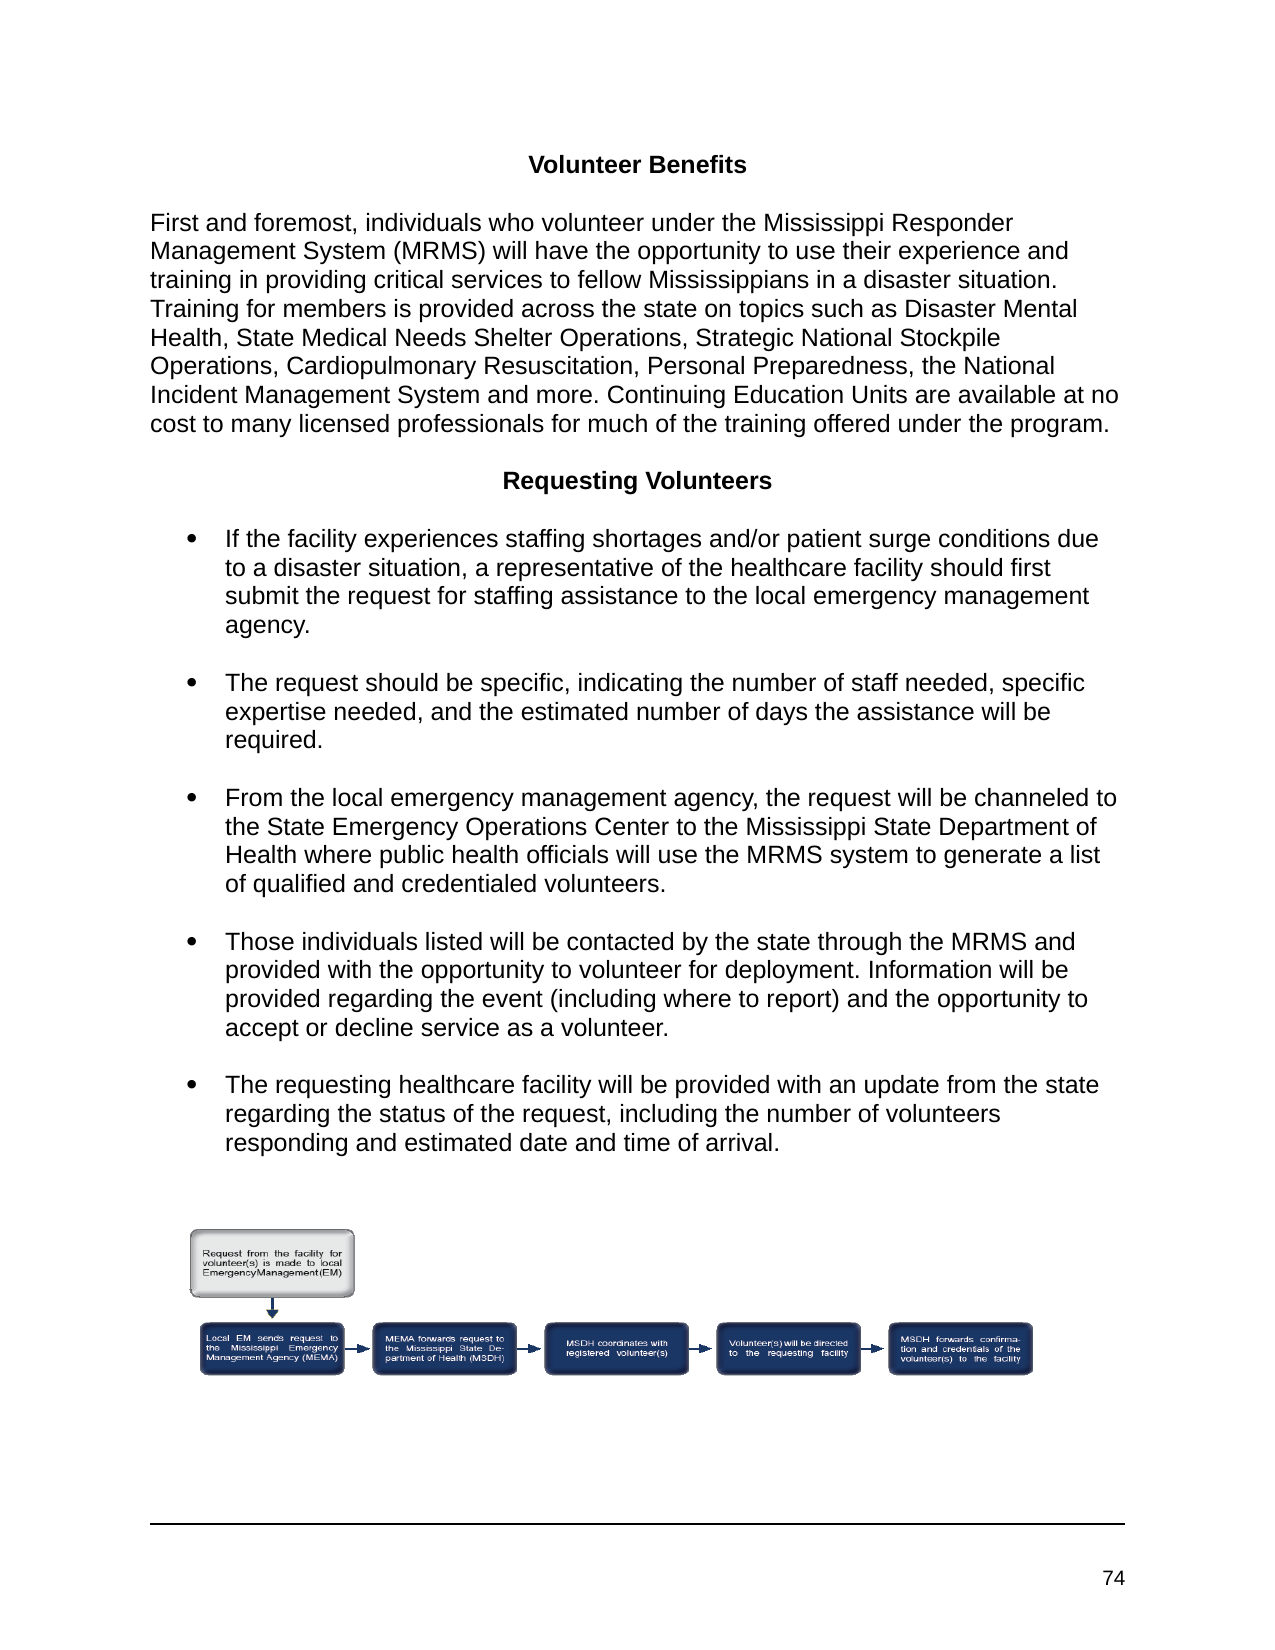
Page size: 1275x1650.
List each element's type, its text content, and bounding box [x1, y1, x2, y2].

text Requesting Volunteers [150, 466, 1125, 495]
list If the facility experiences staffing shortages and/or patient surge conditions due to a disaster situation, a representative of the healthcare facility should first submit the request for staffing assistance to the local emergency management agency. [187, 524, 1125, 639]
text Volunteer Benefits [150, 150, 1125, 179]
list From the local emergency management agency, the request will be channeled to the State Emergency Operations Center to the Mississippi State Department of Health where public health officials will use the MRMS system to generate a list of qualified and credentialed volunteers. [187, 783, 1125, 898]
list The requesting healthcare facility will be provided with an update from the state regarding the status of the request, including the number of volunteers responding and estimated date and time of arrival. [187, 1070, 1125, 1157]
list Those individuals listed will be contacted by the state through the MRMS and provided with the opportunity to volunteer for deployment. Information will be provided regarding the event (including where to report) and the opportunity to accept or decline service as a volunteer. [187, 927, 1125, 1042]
text First and foremost, individuals who volunteer under the Mississippi Responder Management System (MRMS) will have the opportunity to use their experience and training in providing critical services to fellow Mississippians in a disaster situation. Training for members is provided across the state on topics such as Disaster Mental Health, State Medical Needs Shelter Operations, Strategic National Stockpile Operations, Cardiopulmonary Resuscitation, Personal Preparedness, the National Incident Management System and more. Continuing Education Units are available at no cost to many licensed professionals for much of the training offered under the program. [150, 207, 1125, 437]
picture [150, 1185, 1072, 1422]
list The request should be specific, indicating the number of staff needed, specific expertise needed, and the estimated number of days the assistance will be required. [187, 668, 1125, 754]
